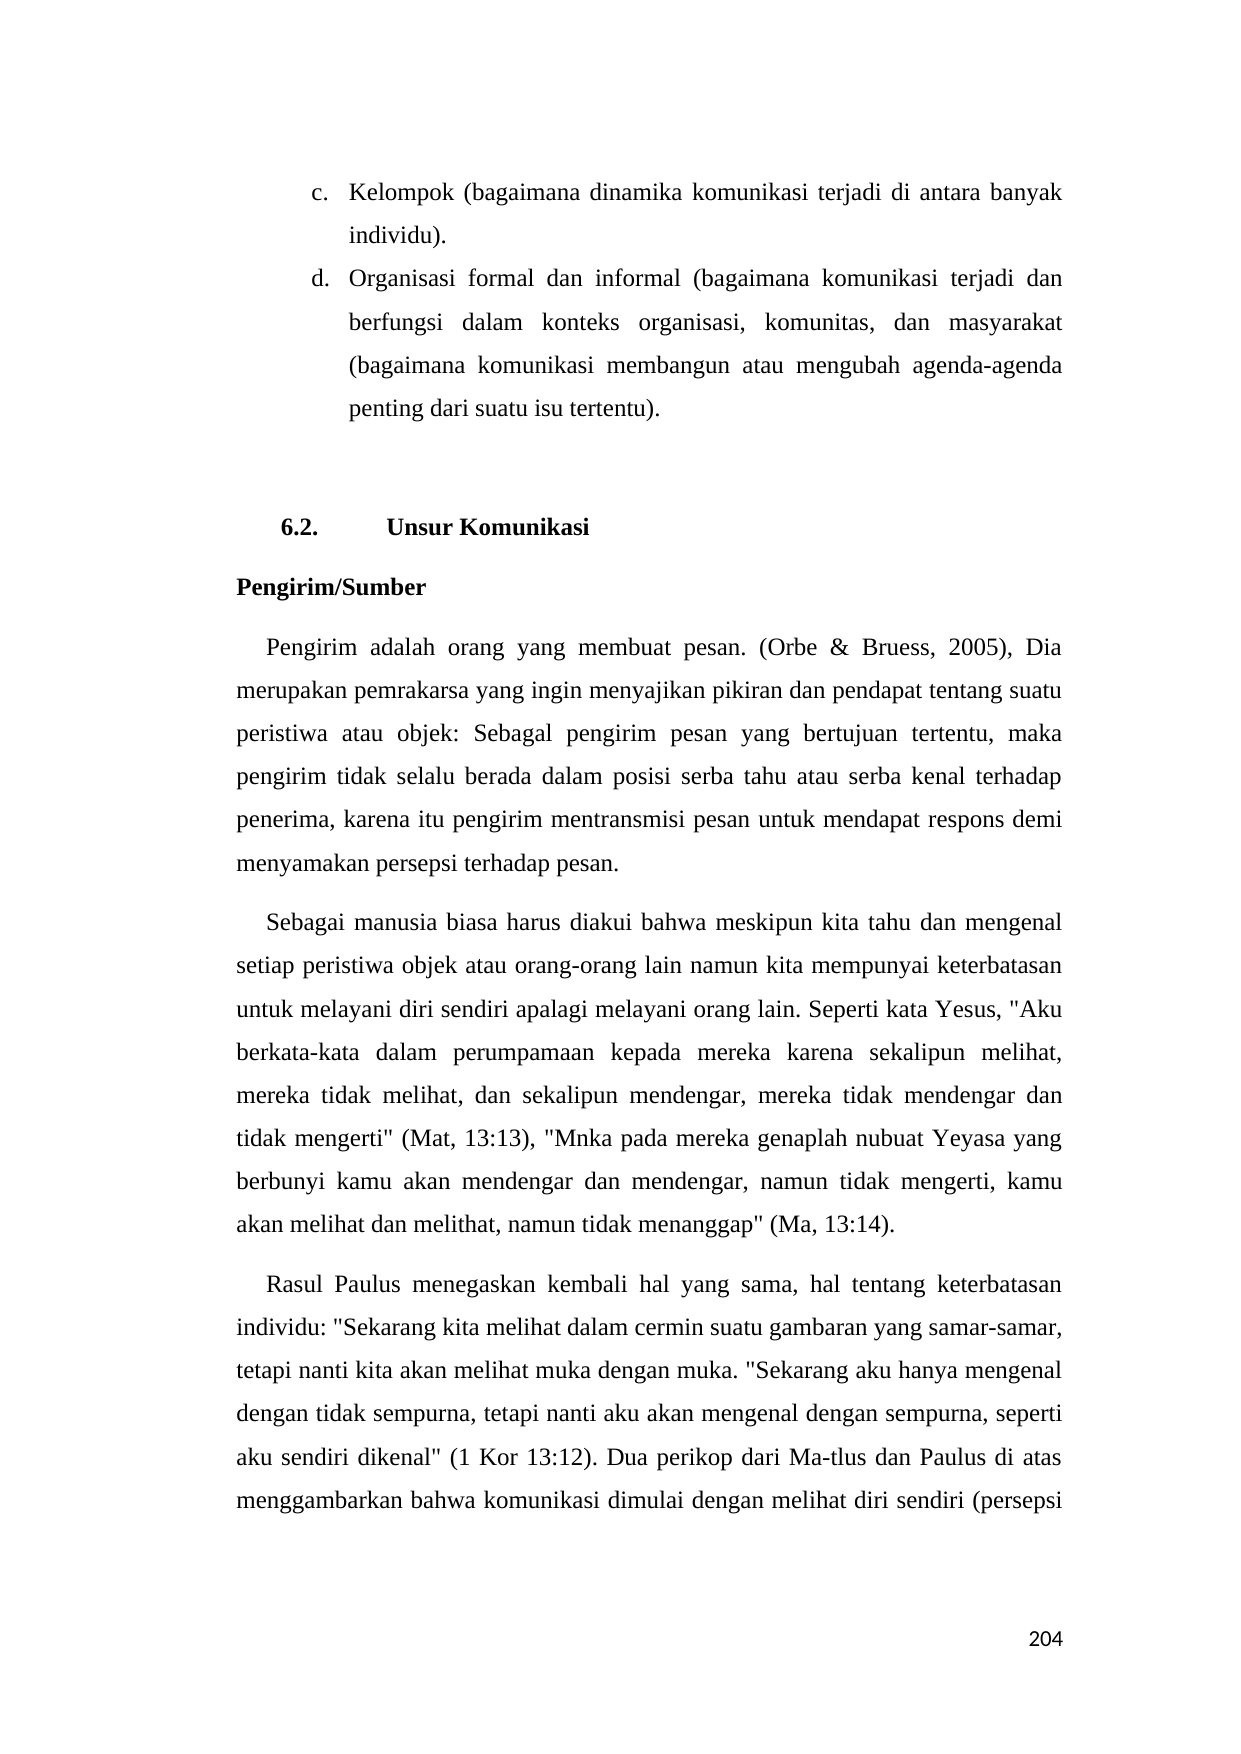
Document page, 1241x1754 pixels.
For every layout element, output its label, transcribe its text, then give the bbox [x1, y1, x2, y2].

text Sebagai manusia biasa harus diakui bahwa meskipun kita tahu dan mengenal setiap peristiwa objek atau orang-orang lain namun kita mempunyai keterbatasan untuk melayani diri sendiri apalagi melayani orang lain. Seperti kata Yesus, "Aku berkata-kata dalam perumpamaan kepada mereka karena sekalipun melihat, mereka tidak melihat, dan sekalipun mendengar, mereka tidak mendengar dan tidak mengerti" (Mat, 13:13), "Mnka pada mereka genaplah nubuat Yeyasa yang berbunyi kamu akan mendengar dan mendengar, namun tidak mengerti, kamu akan melihat dan melithat, namun tidak menanggap" (Ma, 13:14). [236, 907, 1063, 1238]
list Organisasi formal dan informal (bagaimana komunikasi terjadi dan berfungsi dalam konteks organisasi, komunitas, dan masyarakat (bagaimana komunikasi membangun atau mengubah agenda-agenda penting dari suatu isu tertentu). [311, 263, 1063, 422]
list Unsur Komunikasi [281, 512, 1063, 541]
text Pengirim adalah orang yang membuat pesan. (Orbe & Bruess, 2005), Dia merupakan pemrakarsa yang ingin menyajikan pikiran dan pendapat tentang suatu peristiwa atau objek: Sebagal pengirim pesan yang bertujuan tertentu, maka pengirim tidak selalu berada dalam posisi serba tahu atau serba kenal terhadap penerima, karena itu pengirim mentransmisi pesan untuk mendapat respons demi menyamakan persepsi terhadap pesan. [236, 632, 1063, 876]
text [236, 1269, 1063, 1513]
list Kelompok (bagaimana dinamika komunikasi terjadi di antara banyak individu). [311, 177, 1063, 249]
text Pengirim/Sumber [236, 572, 1063, 601]
